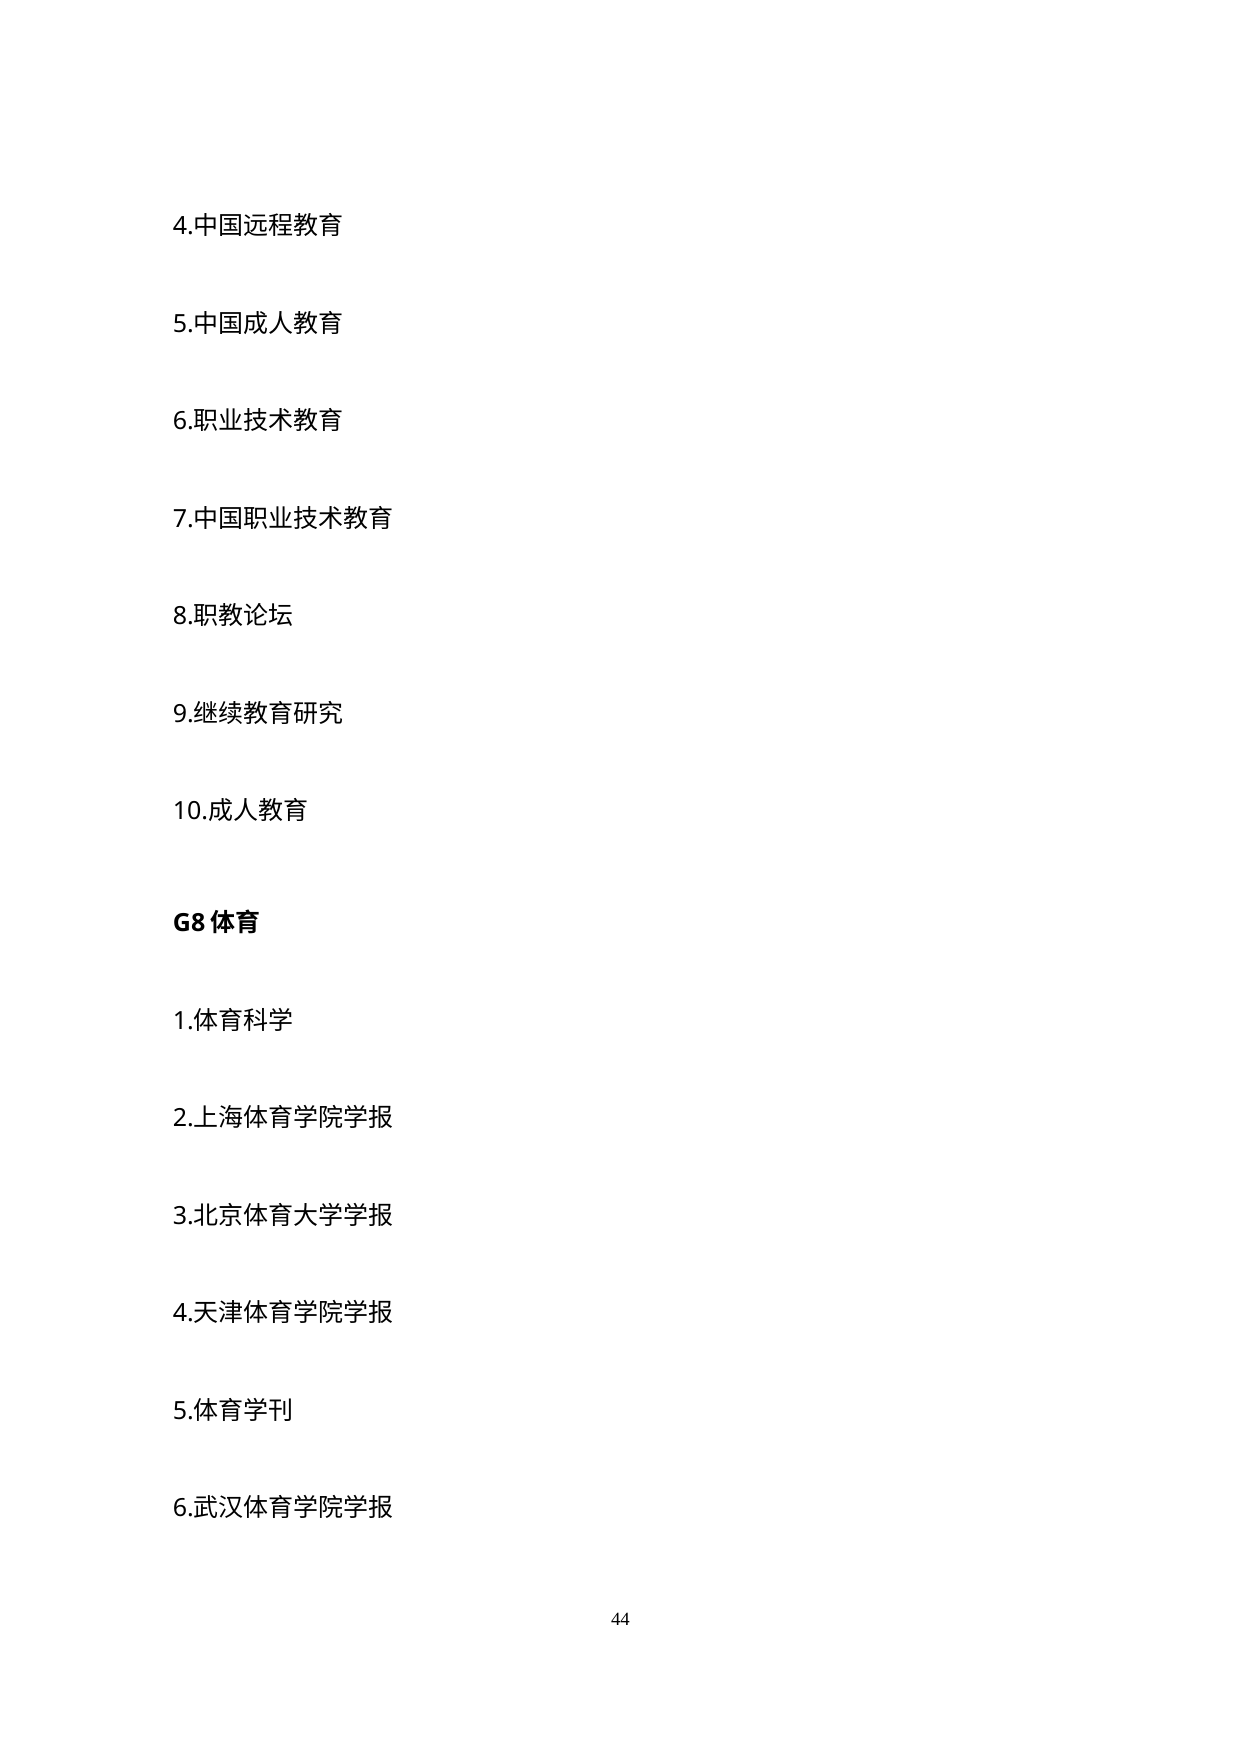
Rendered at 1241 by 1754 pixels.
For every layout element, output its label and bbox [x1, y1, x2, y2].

table_header [173, 162, 1067, 1538]
